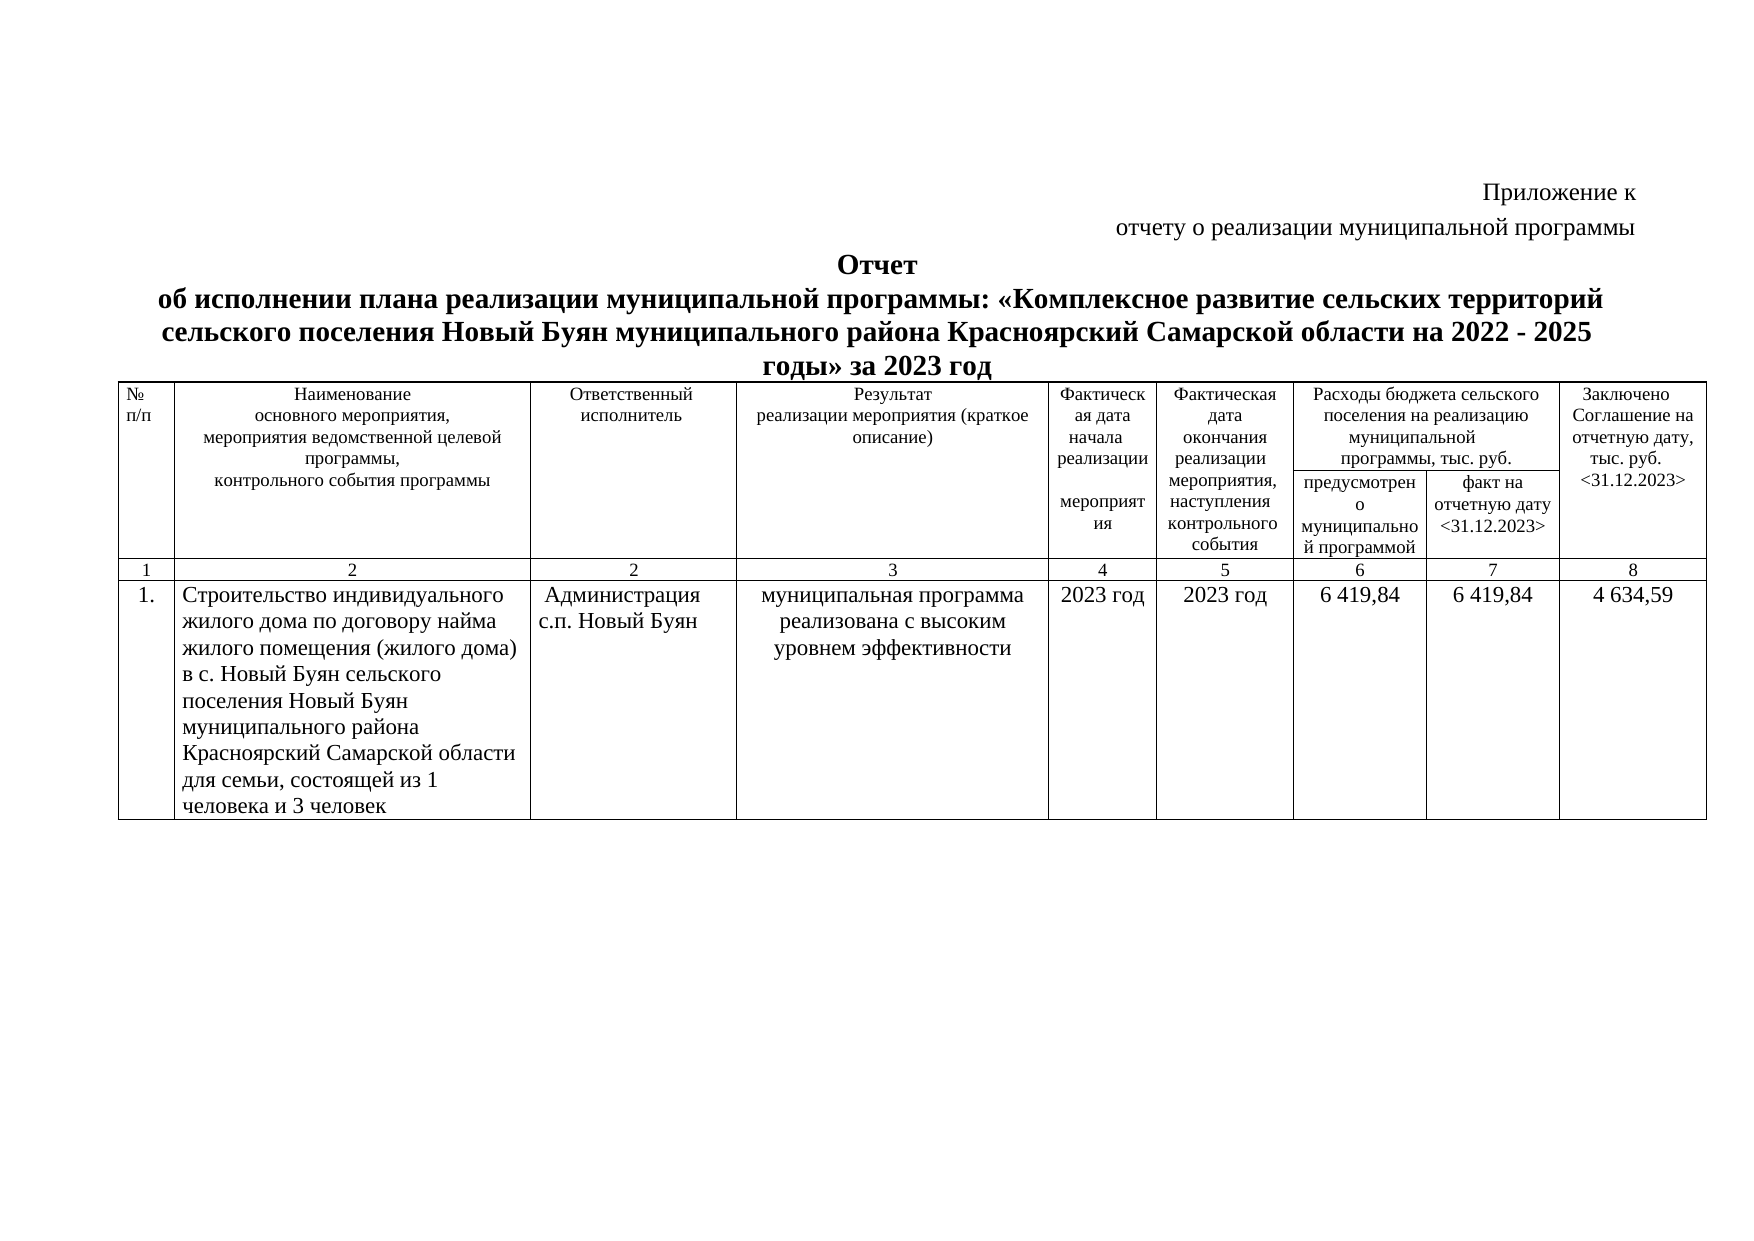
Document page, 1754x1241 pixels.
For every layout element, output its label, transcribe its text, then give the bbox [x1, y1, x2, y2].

table_header № п/п [119, 383, 174, 558]
table_header Фактическая дата начала реализации мероприятия [1049, 383, 1156, 558]
table_cell Строительство индивидуального жилого дома по договору найма жилого помещения (жилого дома) в с. Новый Буян сельского поселения Новый Буян муниципального района Красноярский Самарской области для семьи, состоящей из 1 человека и 3 человек [175, 581, 530, 818]
table_cell предусмотрено муниципальной программой [1294, 471, 1426, 558]
table_cell 2023 год [1049, 581, 1156, 818]
table_cell 2023 год [1157, 581, 1293, 818]
table_cell 1. [119, 581, 174, 818]
table_header Заключено Соглашение на отчетную дату, тыс. руб. <31.12.2023> [1560, 383, 1706, 558]
table_header Ответственный исполнитель [531, 383, 736, 558]
table_cell 4 [1049, 559, 1156, 580]
text об исполнении плана реализации муниципальной программы: «Комплексное развитие сельских территорий сельского поселения Новый Буян муниципального района Красноярский Самарской области на 2022 - 2025 годы» за 2023 год [118, 281, 1636, 381]
text Отчет [118, 247, 1636, 281]
table_cell 2 [175, 559, 530, 580]
table_cell муниципальная программа реализована с высоким уровнем эффективности [737, 581, 1048, 818]
table_cell 4 634,59 [1560, 581, 1706, 818]
table_cell 6 419,84 [1294, 581, 1426, 818]
table_cell 3 [737, 559, 1048, 580]
table_cell 5 [1157, 559, 1293, 580]
text отчету о реализации муниципальной программы [649, 212, 1635, 241]
table_cell 7 [1427, 559, 1559, 580]
table_cell 6 419,84 [1427, 581, 1559, 818]
table_cell Администрация с.п. Новый Буян [531, 581, 736, 818]
table_header Фактическая дата окончания реализации мероприятия, наступления контрольного события [1157, 383, 1293, 558]
table_cell 2 [531, 559, 736, 580]
table_cell 8 [1560, 559, 1706, 580]
table_cell 6 [1294, 559, 1426, 580]
text Приложение к [118, 177, 1636, 206]
table_cell 1 [119, 559, 174, 580]
table_header Наименование основного мероприятия, мероприятия ведомственной целевой программы, контрольного события программы [175, 383, 530, 558]
table_header Результат реализации мероприятия (краткое описание) [737, 383, 1048, 558]
table_header Расходы бюджета сельского поселения на реализацию муниципальной программы, тыс. руб. [1294, 383, 1559, 470]
table_cell факт на отчетную дату <31.12.2023> [1427, 471, 1559, 558]
